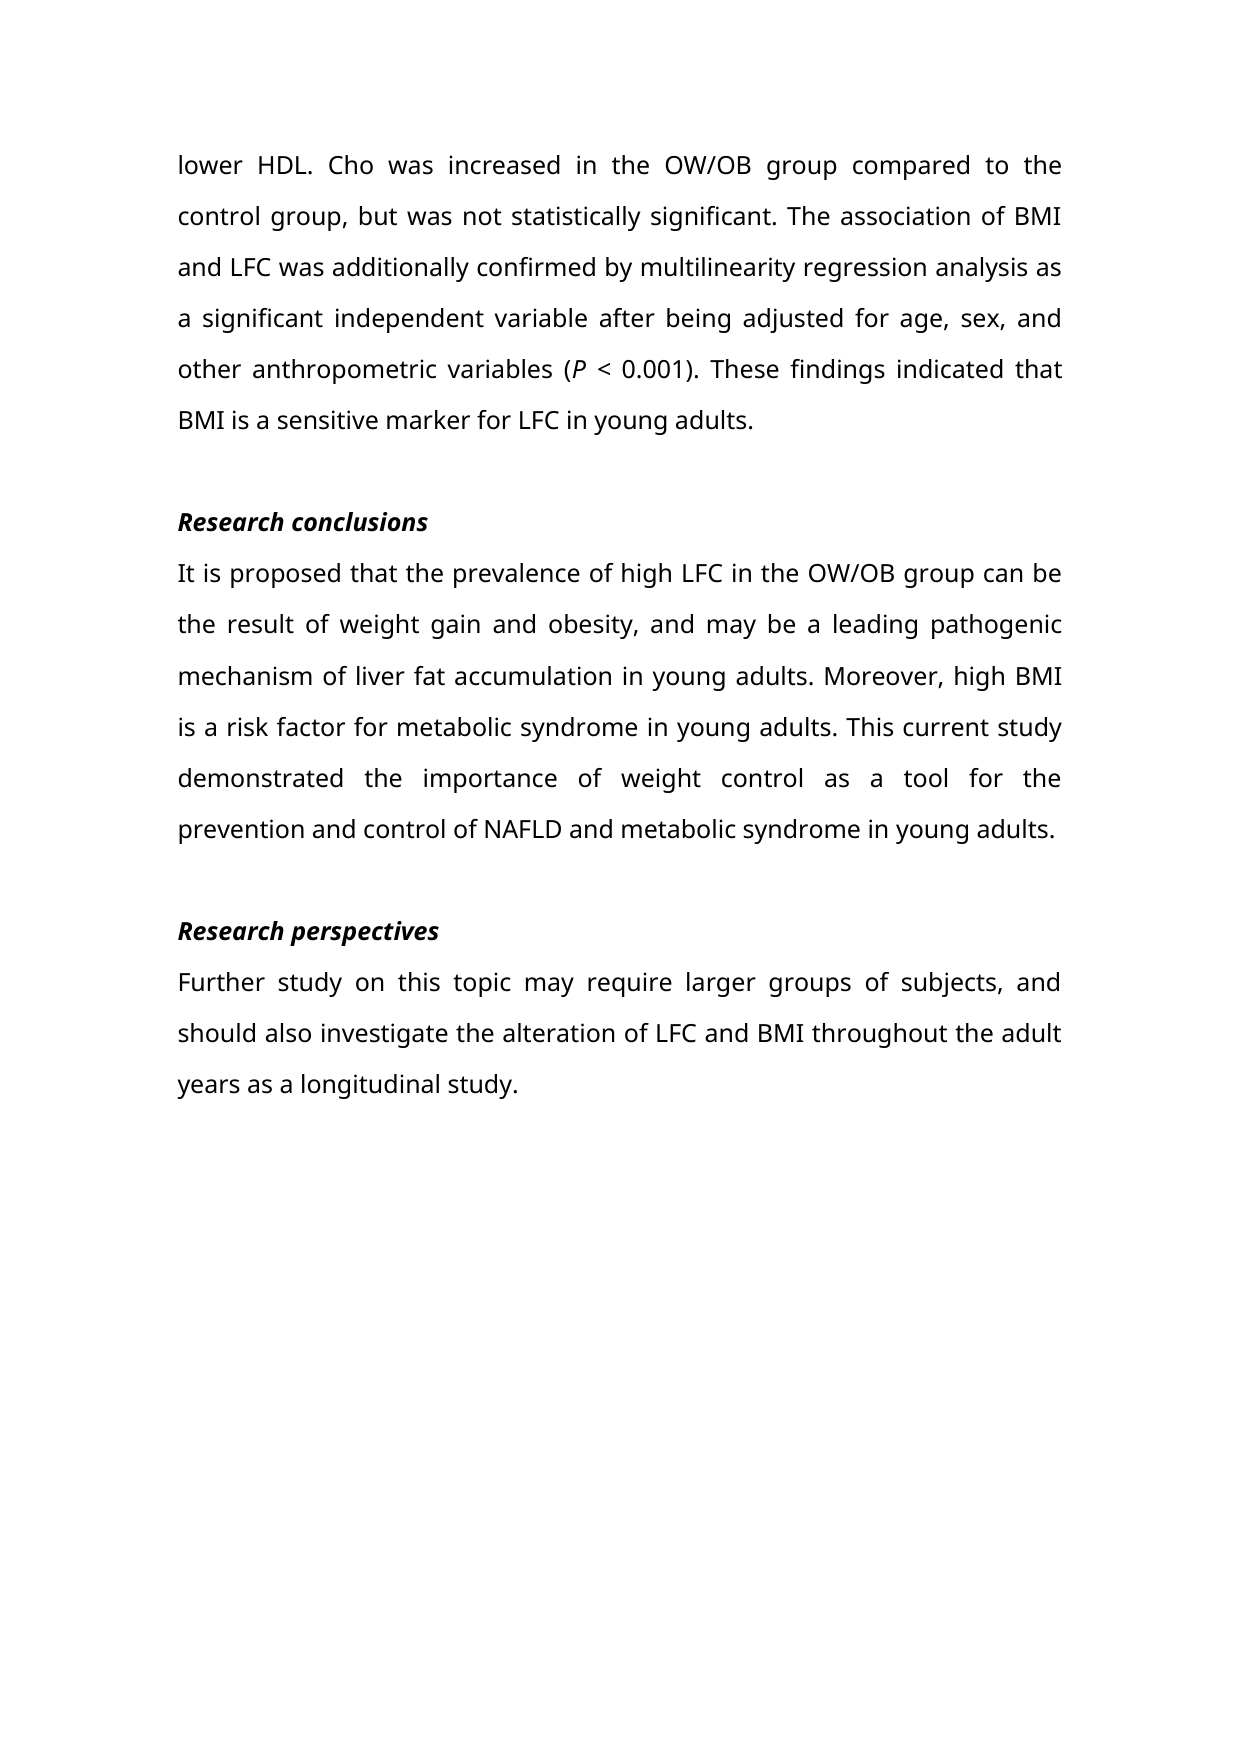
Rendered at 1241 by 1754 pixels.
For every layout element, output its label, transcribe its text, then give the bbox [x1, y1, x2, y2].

title Further study on this topic may require larger groups of subjects, and should also investigate the alteration of LFC and BMI throughout the adult years as a longitudinal study. [177, 964, 1063, 1101]
text Research conclusions [177, 505, 1063, 539]
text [177, 148, 1063, 437]
text Research perspectives [177, 913, 1063, 947]
text It is proposed that the prevalence of high LFC in the OW/OB group can be the result of weight gain and obesity, and may be a leading pathogenic mechanism of liver fat accumulation in young adults. Moreover, high BMI is a risk factor for metabolic syndrome in young adults. This current study demonstrated the importance of weight control as a tool for the prevention and control of NAFLD and metabolic syndrome in young adults. [177, 556, 1063, 845]
